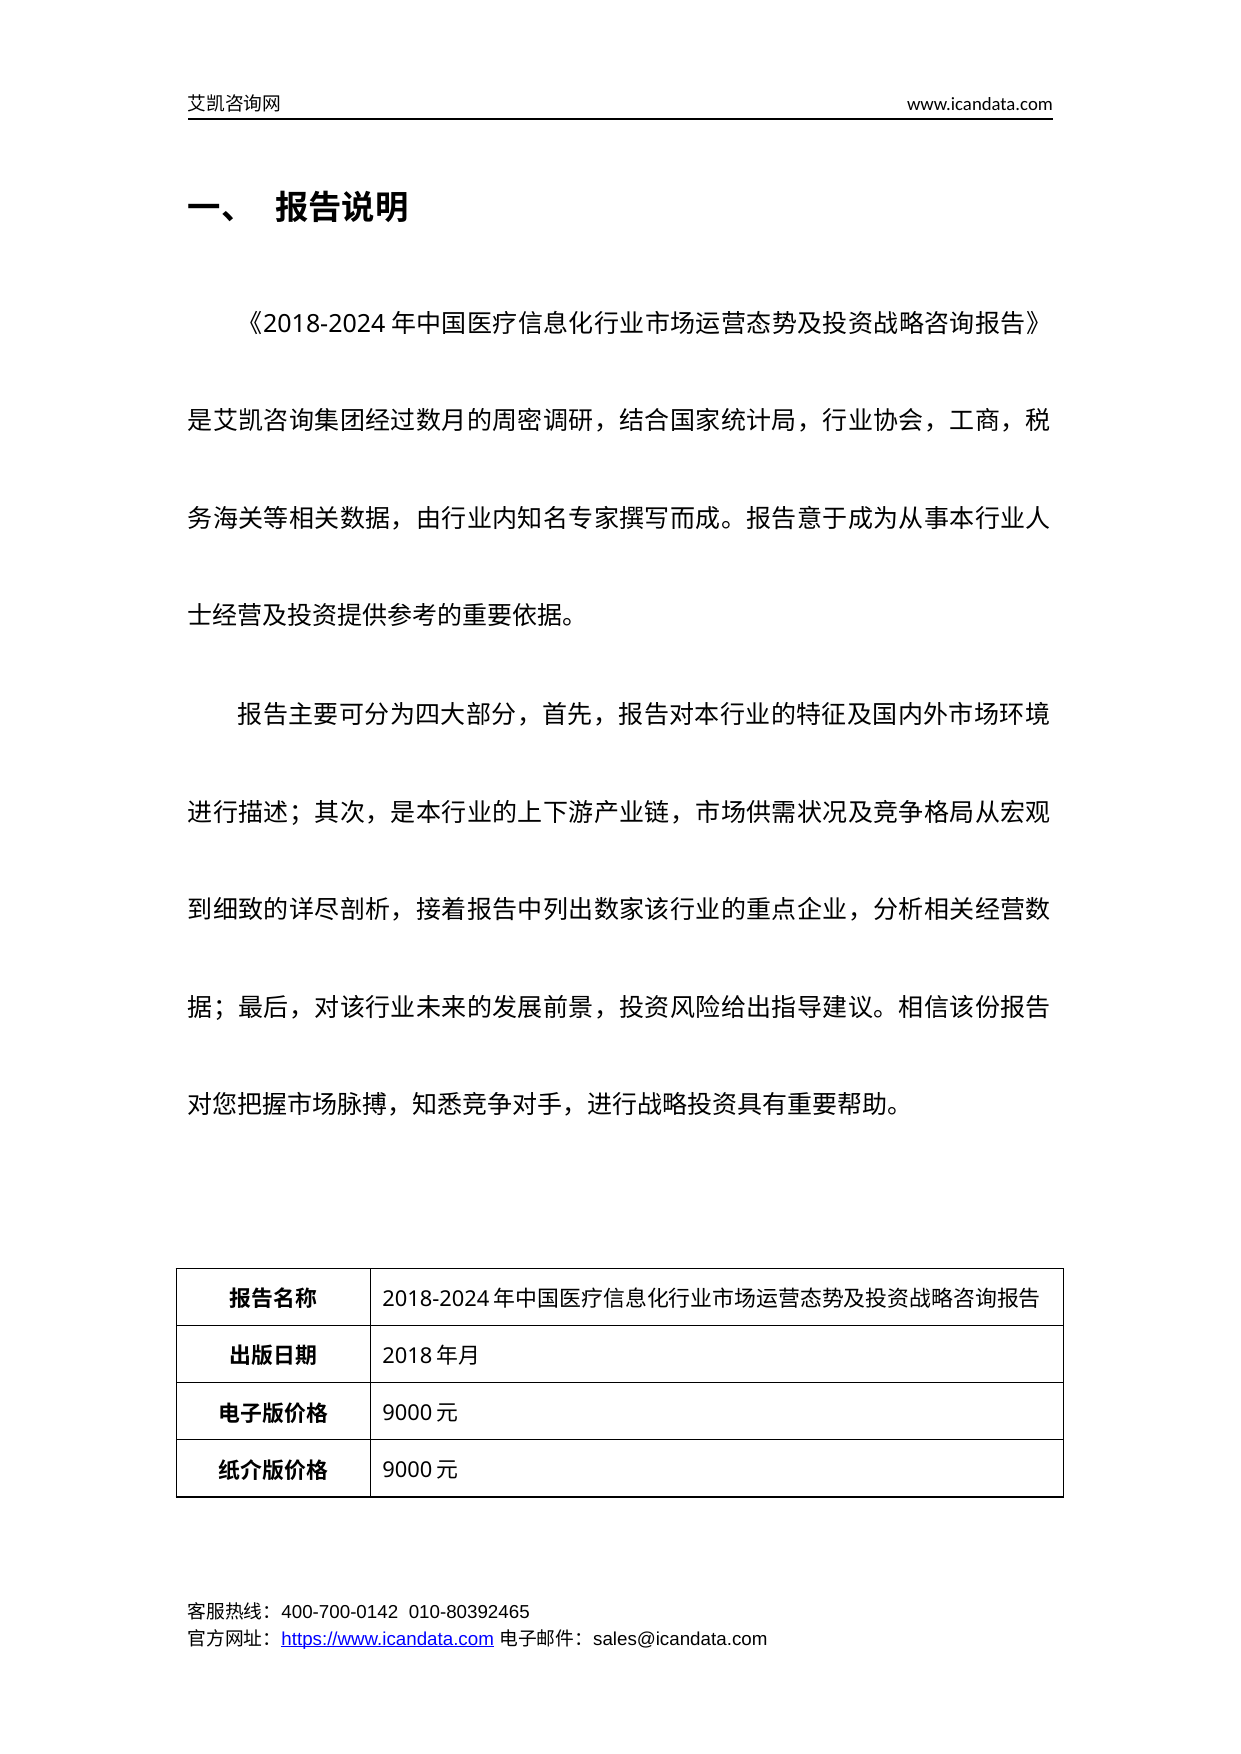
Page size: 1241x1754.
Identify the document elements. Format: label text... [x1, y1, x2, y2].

subtitle 报告说明 [187, 172, 1053, 237]
table_cell 电子版价格 [177, 1383, 370, 1439]
table_cell 9000元 [371, 1440, 1063, 1496]
table_cell 2018年月 [371, 1326, 1063, 1382]
table_header 2018-2024年中国医疗信息化行业市场运营态势及投资战略咨询报告 [371, 1269, 1063, 1325]
text 《2018-2024年中国医疗信息化行业市场运营态势及投资战略咨询报告》是艾凯咨询集团经过数月的周密调研，结合国家统计局，行业协会，工商，税务海关等相关数据，由行业内知名专家撰写而成。报告意于成为从事本行业人士经营及投资提供参考的重要依据。 [187, 289, 1053, 646]
table_cell 出版日期 [177, 1326, 370, 1382]
table_header 报告名称 [177, 1269, 370, 1325]
text 报告主要可分为四大部分，首先，报告对本行业的特征及国内外市场环境进行描述；其次，是本行业的上下游产业链，市场供需状况及竞争格局从宏观到细致的详尽剖析，接着报告中列出数家该行业的重点企业，分析相关经营数据；最后，对该行业未来的发展前景，投资风险给出指导建议。相信该份报告对您把握市场脉搏，知悉竞争对手，进行战略投资具有重要帮助。 [187, 681, 1053, 1136]
table_cell 纸介版价格 [177, 1440, 370, 1496]
table_cell 9000元 [371, 1383, 1063, 1439]
